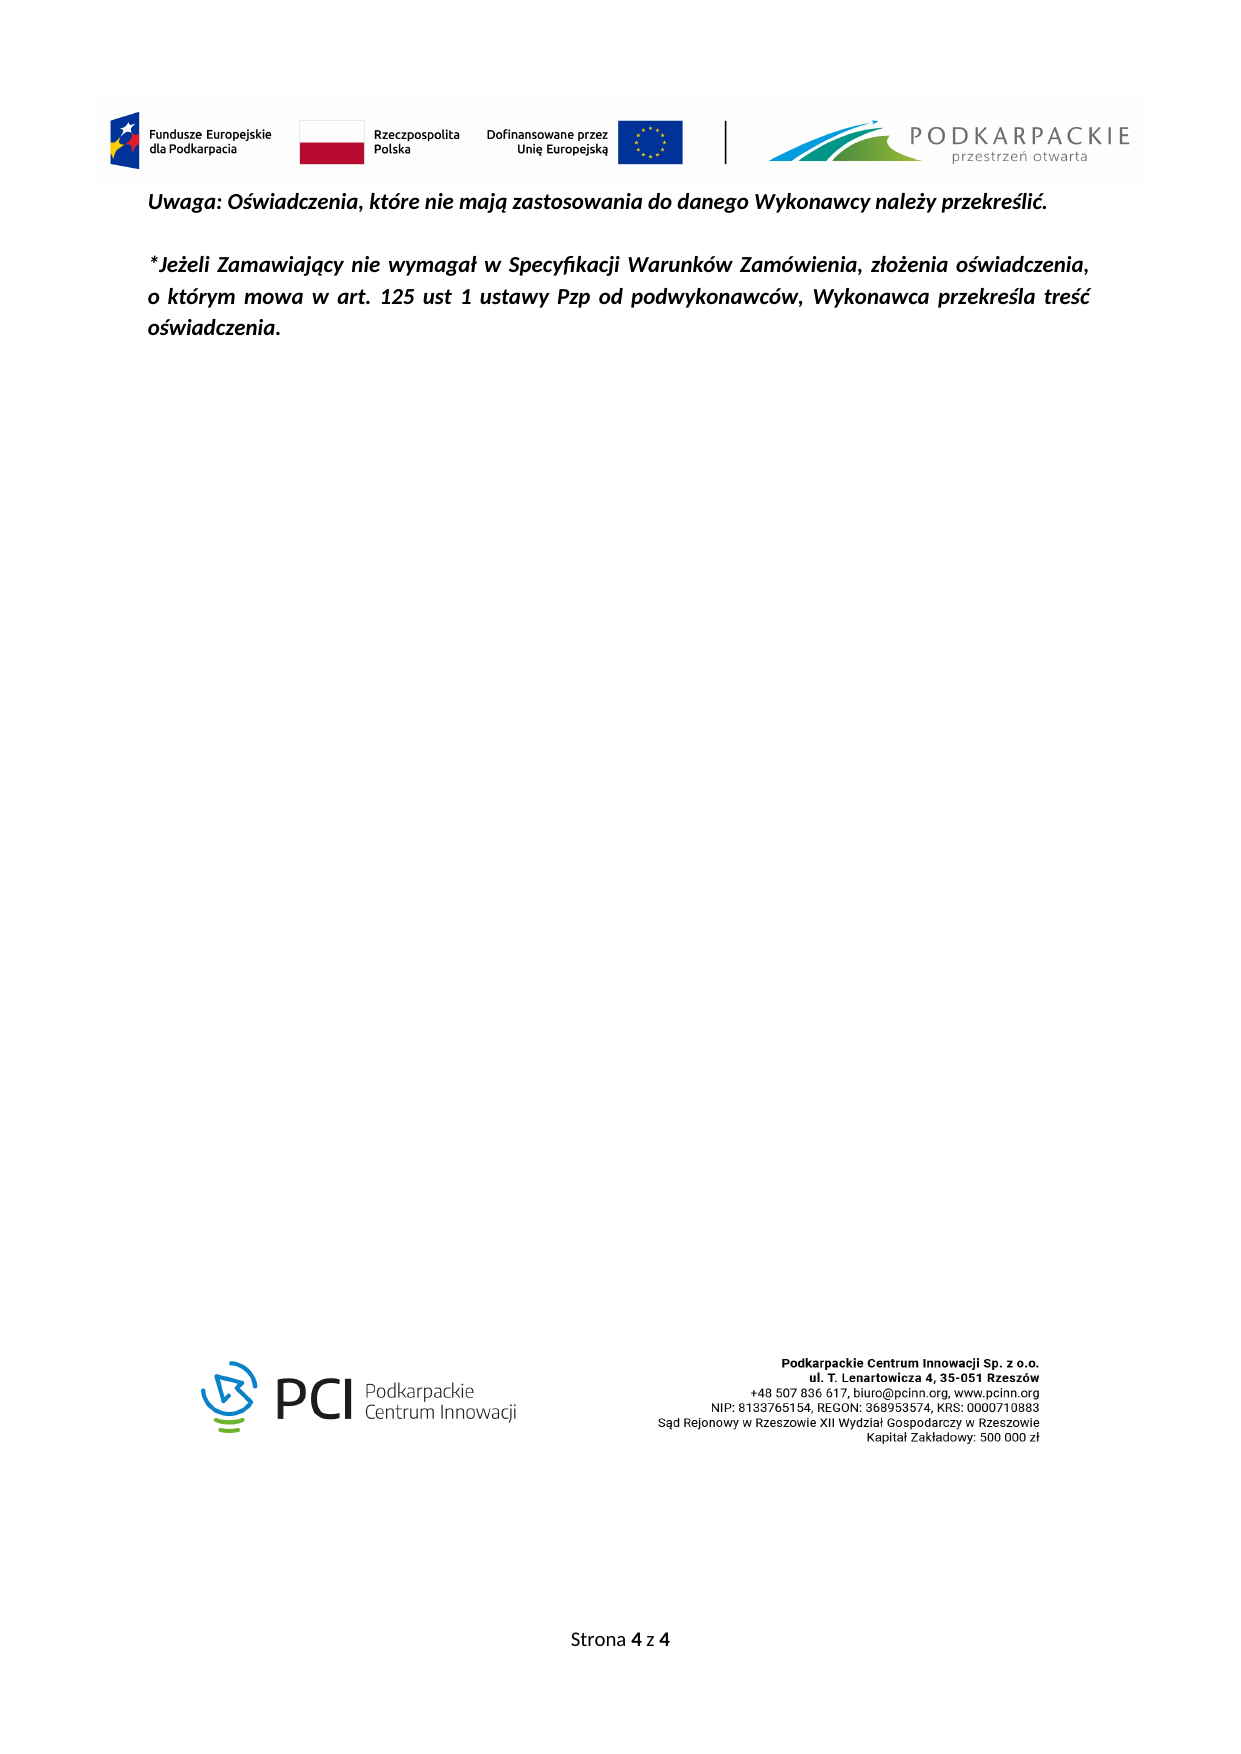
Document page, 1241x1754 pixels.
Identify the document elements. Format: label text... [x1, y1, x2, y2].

picture [152, 1318, 1088, 1483]
text Uwaga: Oświadczenia, które nie mają zastosowania do danego Wykonawcy należy przekreślić. [148, 148, 1093, 215]
picture [97, 97, 1144, 184]
text *Jeżeli Zamawiający nie wymagał w Specyfikacji Warunków Zamówienia, złożenia oświadczenia, o którym mowa w art. 125 ust 1 ustawy Pzp od podwykonawców, Wykonawca przekreśla treść oświadczenia. [148, 250, 1093, 341]
